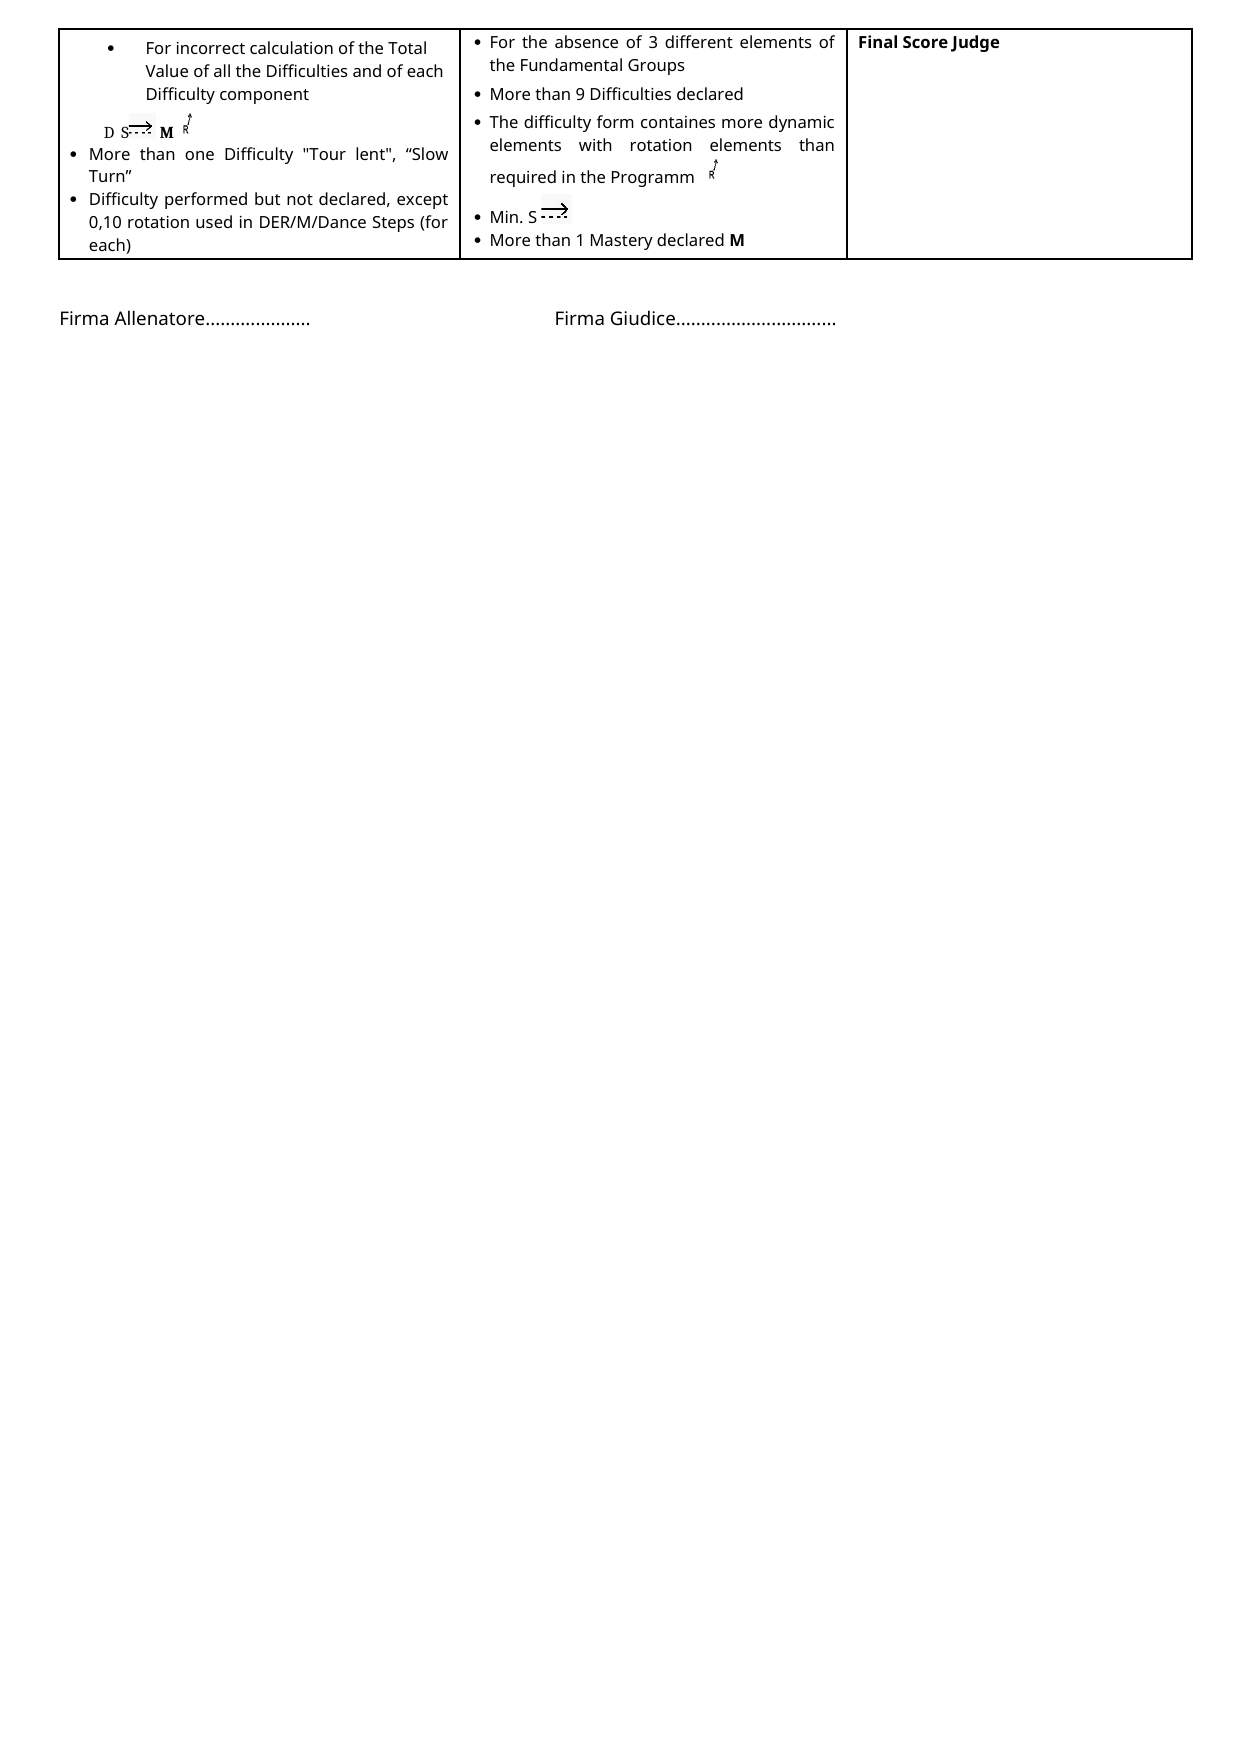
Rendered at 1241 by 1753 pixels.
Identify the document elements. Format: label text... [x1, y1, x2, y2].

table_cell Final Score Judge [848, 30, 1191, 258]
picture [703, 156, 723, 184]
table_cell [60, 30, 459, 258]
picture [177, 111, 197, 139]
text Firma Allenatore..................... Firma Giudice................................ [59, 305, 1196, 331]
picture [541, 194, 573, 224]
picture [128, 113, 156, 139]
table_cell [461, 30, 846, 258]
